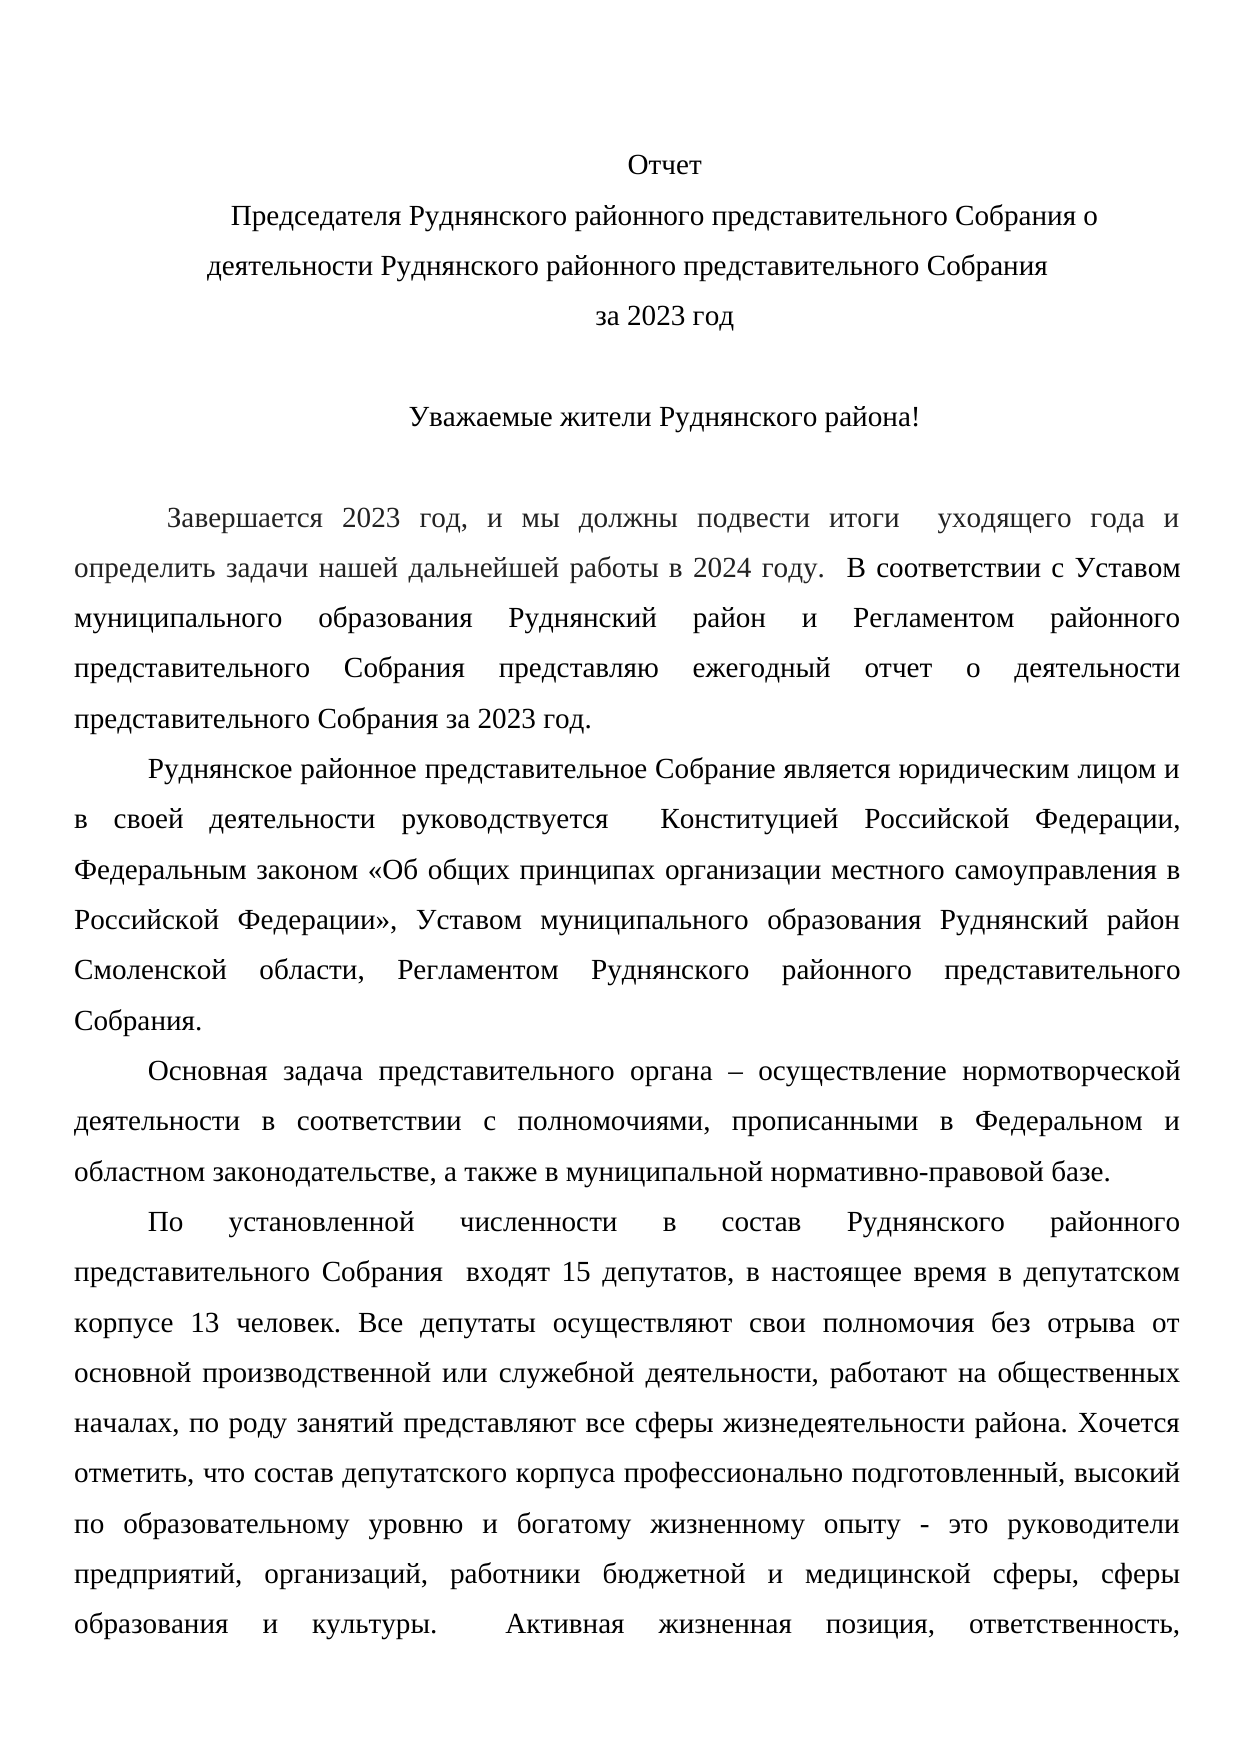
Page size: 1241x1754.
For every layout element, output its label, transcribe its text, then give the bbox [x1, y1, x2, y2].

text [74, 1204, 1181, 1640]
text Уважаемые жители Руднянского района! [74, 399, 1181, 433]
text Отчет [74, 147, 1181, 181]
text Основная задача представительного органа – осуществление нормотворческой деятельности в соответствии с полномочиями, прописанными в Федеральном и областном законодательстве, а также в муниципальной нормативно-правовой базе. [74, 1053, 1181, 1187]
text Руднянское районное представительное Собрание является юридическим лицом и в своей деятельности руководствуется Конституцией Российской Федерации, Федеральным законом «Об общих принципах организации местного самоуправления в Российской Федерации», Уставом муниципального образования Руднянский район Смоленской области, Регламентом Руднянского районного представительного Собрания. [74, 751, 1181, 1036]
text Завершается 2023 год, и мы должны подвести итоги уходящего года и определить задачи нашей дальнейшей работы в 2024 году. В соответствии с Уставом муниципального образования Руднянский район и Регламентом районного представительного Собрания представляю ежегодный отчет о деятельности представительного Собрания за 2023 год. [74, 500, 1181, 734]
text за 2023 год [74, 298, 1181, 332]
text Председателя Руднянского районного представительного Собрания о деятельности Руднянского районного представительного Собрания [74, 198, 1181, 282]
